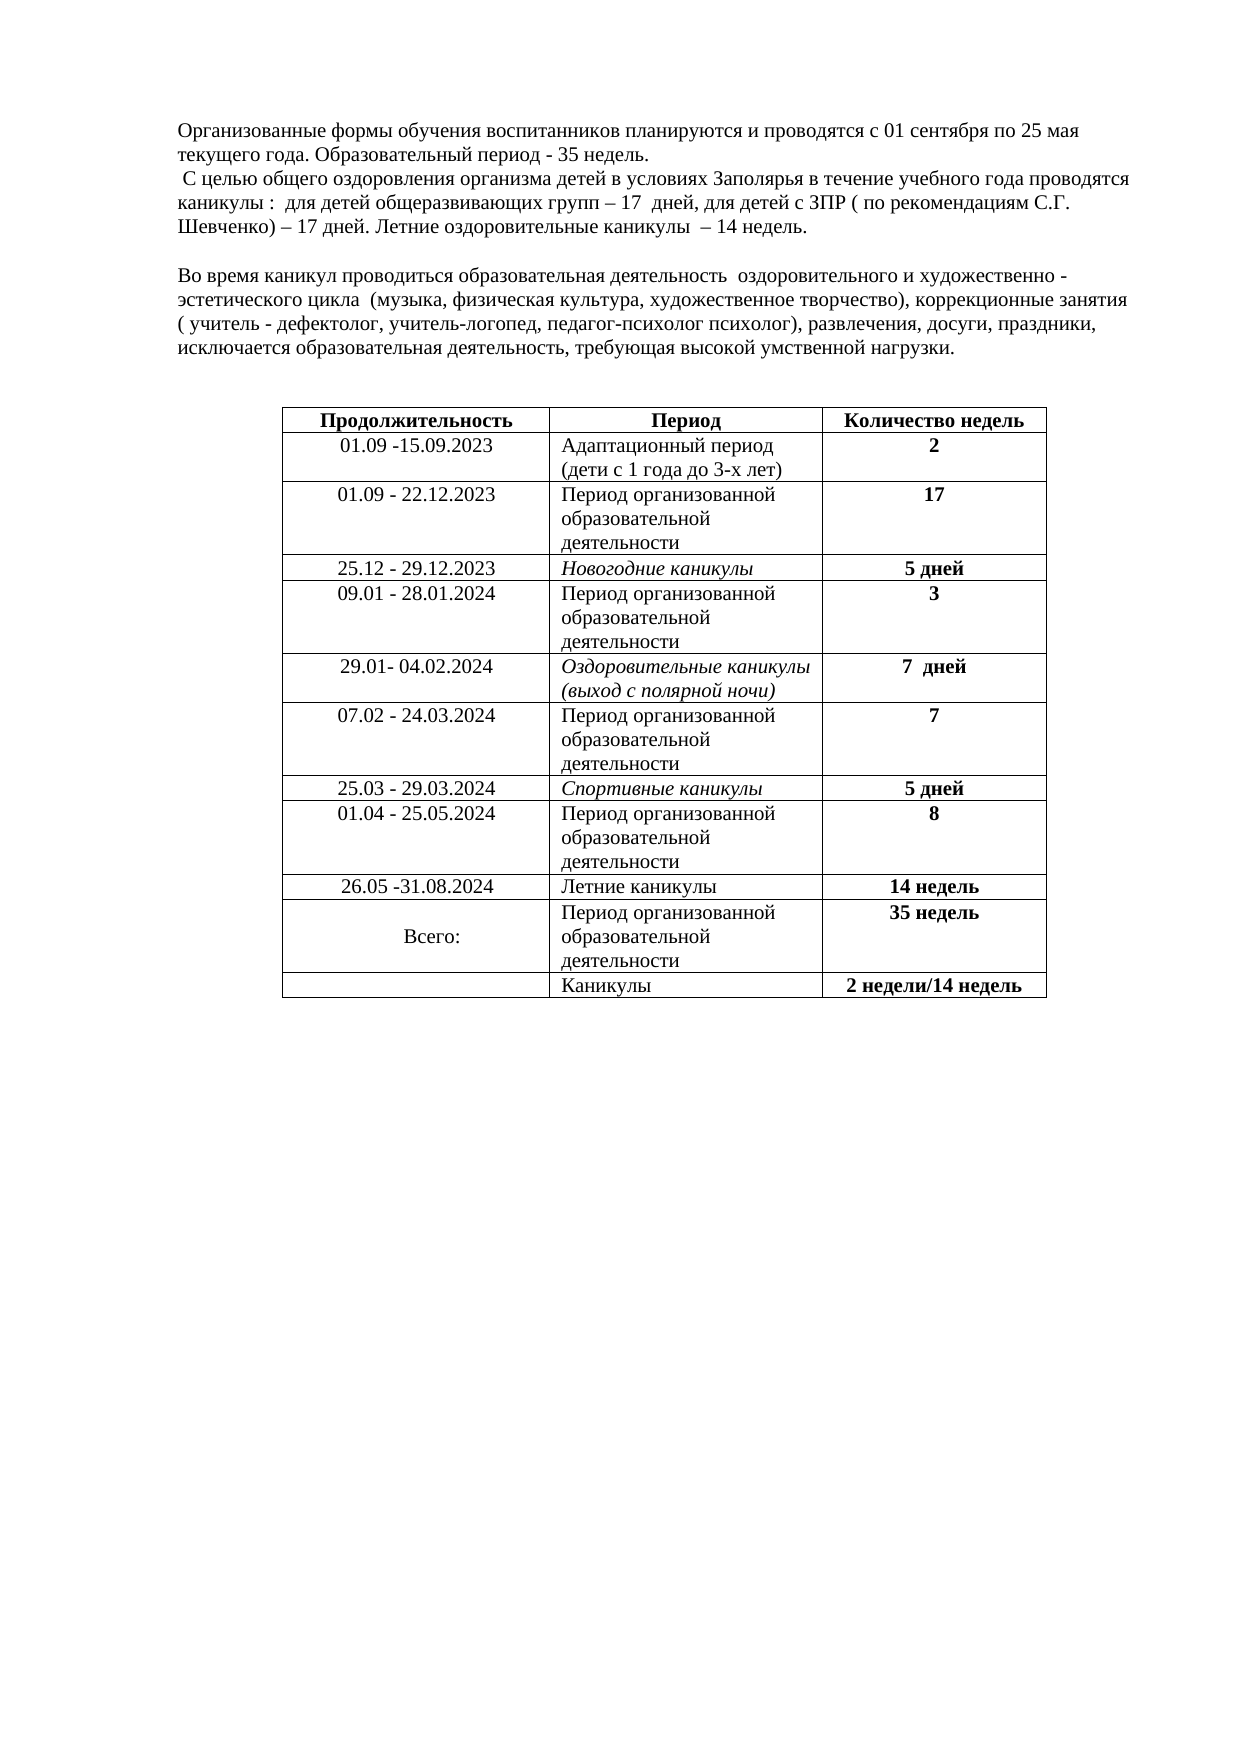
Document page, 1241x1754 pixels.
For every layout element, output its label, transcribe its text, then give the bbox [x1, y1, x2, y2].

table_cell 14 недель [823, 875, 1046, 898]
table_cell 26.05 -31.08.2024 [283, 875, 549, 898]
table_cell 01.09 - 22.12.2023 [283, 482, 549, 554]
table_cell Период организованной образовательной деятельности [550, 801, 822, 873]
table_cell Оздоровительные каникулы (выход с полярной ночи) [550, 654, 822, 702]
table_cell Период организованной образовательной деятельности [550, 482, 822, 554]
text Во время каникул проводиться образовательная деятельность оздоровительного и художественно - эстетического цикла (музыка, физическая культура, художественное творчество), коррекционные занятия ( учитель - дефектолог, учитель-логопед, педагог-психолог психолог), развлечения, досуги, праздники, исключается образовательная деятельность, требующая высокой умственной нагрузки. [177, 262, 1152, 359]
table_cell 2 недели/14 недель [823, 973, 1046, 997]
table_cell Каникулы [550, 973, 822, 997]
table_cell 29.01- 04.02.2024 [283, 654, 549, 702]
table_cell 35 недель [823, 900, 1046, 972]
table_cell Летние каникулы [550, 875, 822, 898]
table_header Количество недель [823, 408, 1046, 432]
table_cell 5 дней [823, 555, 1046, 579]
table_cell Спортивные каникулы [550, 776, 822, 800]
table_cell 25.12 - 29.12.2023 [283, 555, 549, 579]
table_cell Адаптационный период (дети с 1 года до 3-х лет) [550, 433, 822, 481]
table_cell 17 [823, 482, 1046, 554]
table_cell 01.04 - 25.05.2024 [283, 801, 549, 873]
table_cell 7 [823, 703, 1046, 775]
table_cell Период организованной образовательной деятельности [550, 900, 822, 972]
table_cell 25.03 - 29.03.2024 [283, 776, 549, 800]
table_cell 7 дней [823, 654, 1046, 702]
table_cell 07.02 - 24.03.2024 [283, 703, 549, 775]
table_cell Период организованной образовательной деятельности [550, 581, 822, 653]
table_cell 5 дней [823, 776, 1046, 800]
table_cell Всего: [283, 900, 549, 972]
table_cell 09.01 - 28.01.2024 [283, 581, 549, 653]
table_cell 3 [823, 581, 1046, 653]
text С целью общего оздоровления организма детей в условиях Заполярья в течение учебного года проводятся каникулы : для детей общеразвивающих групп – 17 дней, для детей с ЗПР ( по рекомендациям С.Г. Шевченко) – 17 дней. Летние оздоровительные каникулы – 14 недель. [177, 166, 1152, 238]
table_cell [283, 973, 549, 997]
table_cell Период организованной образовательной деятельности [550, 703, 822, 775]
table_header Продолжительность [283, 408, 549, 432]
table_cell 8 [823, 801, 1046, 873]
table_cell 2 [823, 433, 1046, 481]
table_cell 01.09 -15.09.2023 [283, 433, 549, 481]
table_header Период [550, 408, 822, 432]
table_cell Новогодние каникулы [550, 555, 822, 579]
text Организованные формы обучения воспитанников планируются и проводятся с 01 сентября по 25 мая текущего года. Образовательный период - 35 недель. [177, 118, 1152, 166]
